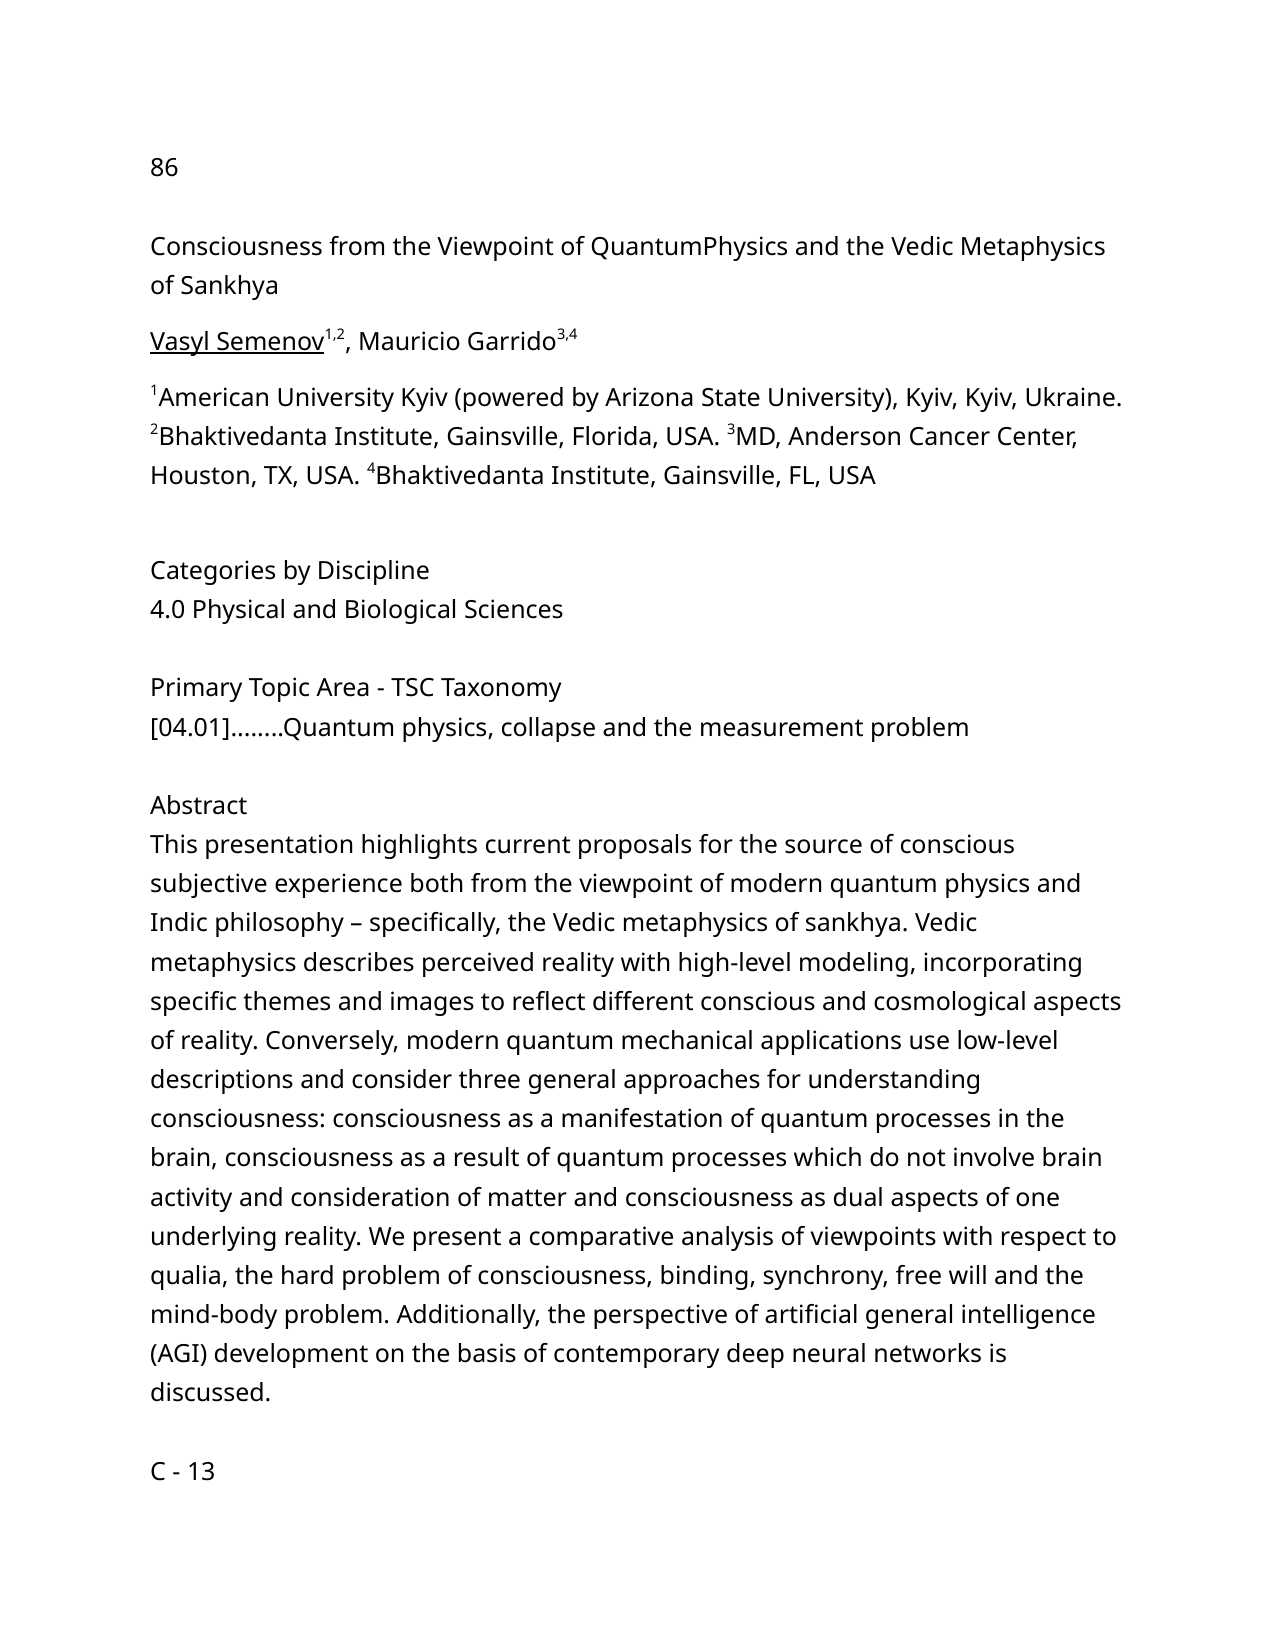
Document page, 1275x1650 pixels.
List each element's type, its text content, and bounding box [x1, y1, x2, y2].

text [150, 513, 1125, 1487]
text Vasyl Semenov1,2, Mauricio Garrido3,4 [150, 323, 1125, 357]
text 1American University Kyiv (powered by Arizona State University), Kyiv, Kyiv, Ukraine. 2Bhaktivedanta Institute, Gainsville, Florida, USA. 3MD, Anderson Cancer Center, Houston, TX, USA. 4Bhaktivedanta Institute, Gainsville, FL, USA [150, 379, 1125, 492]
text 86 Consciousness from the Viewpoint of QuantumPhysics and the Vedic Metaphysics of Sankhya [150, 150, 1125, 302]
